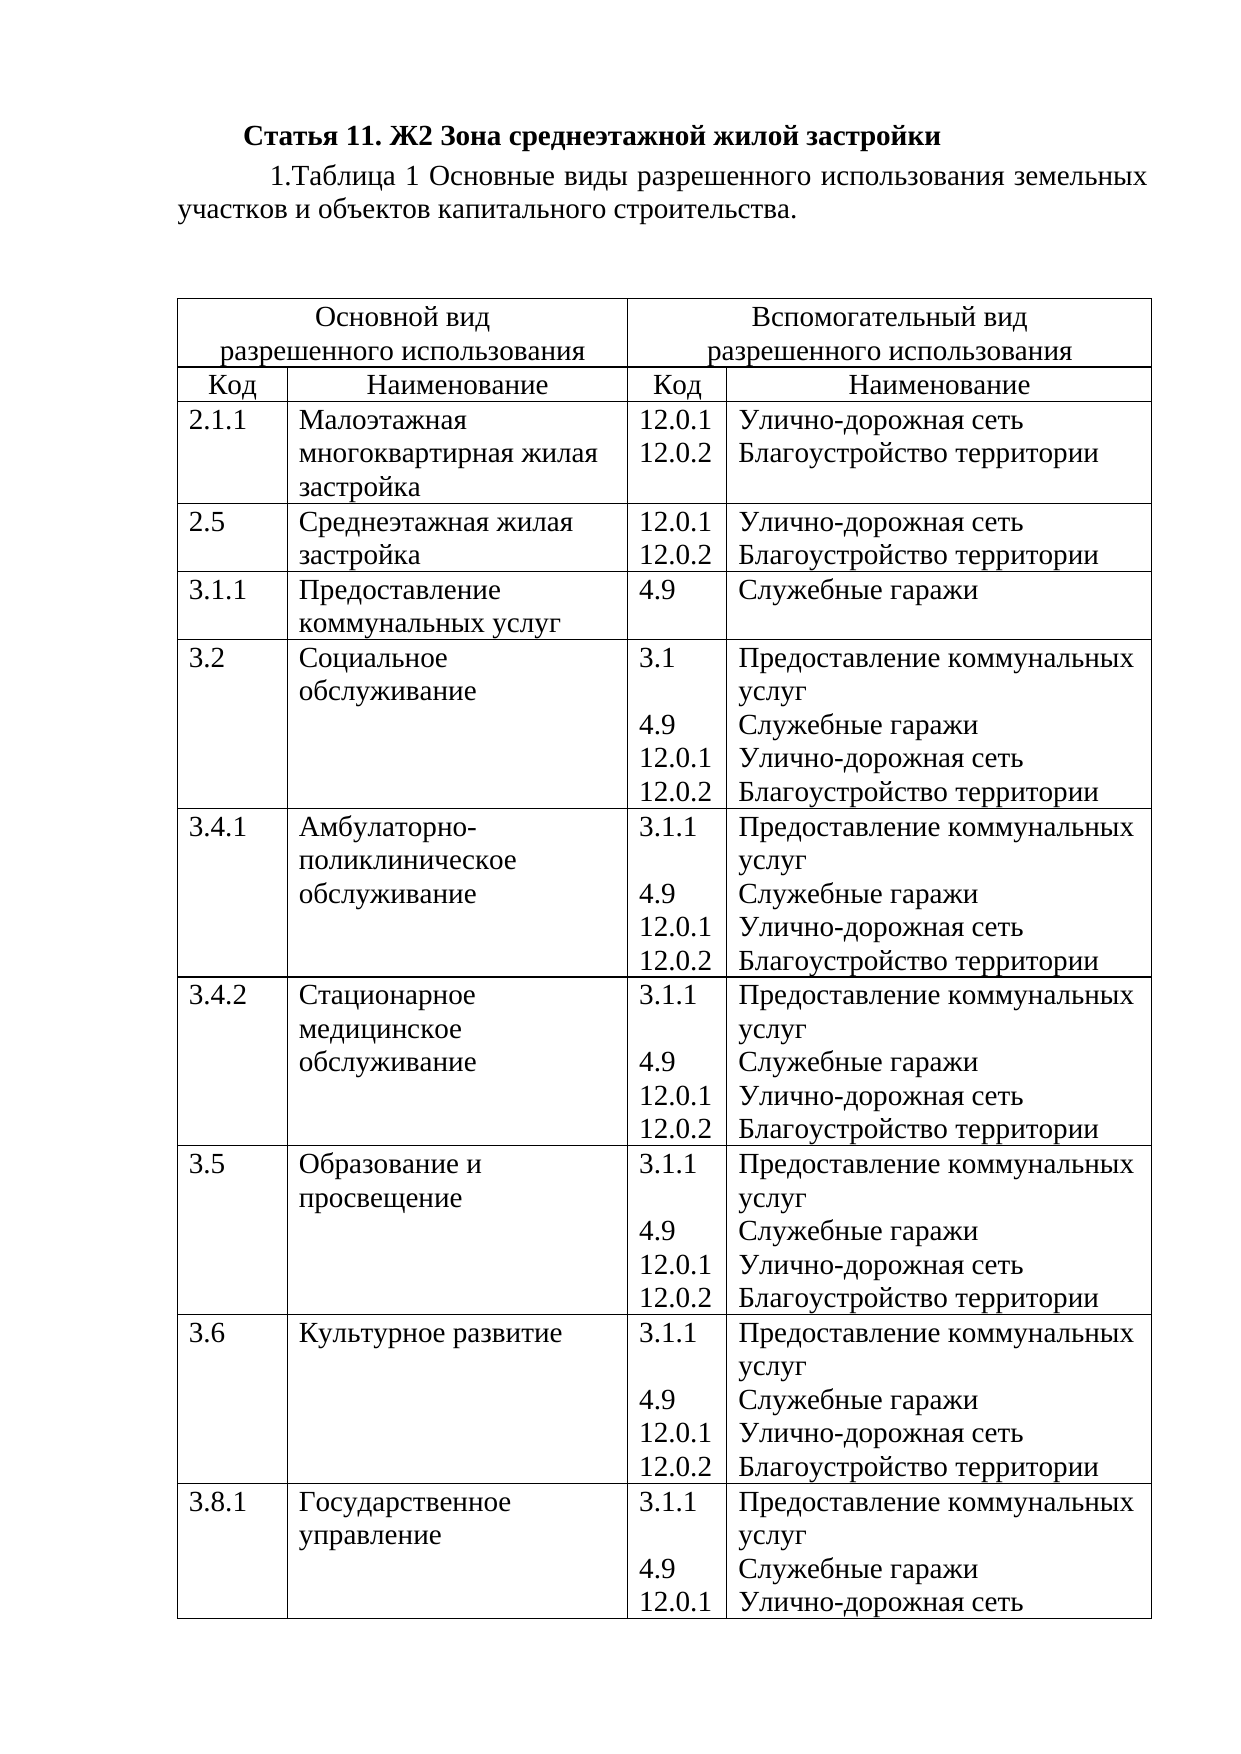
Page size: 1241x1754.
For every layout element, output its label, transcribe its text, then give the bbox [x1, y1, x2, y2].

table_cell 3.4.2 [178, 978, 287, 1145]
table_cell Наименование [727, 368, 1151, 401]
table_cell 3.1.1 4.9 12.0.1 12.0.2 [628, 809, 726, 976]
table_header Вспомогательный вид разрешенного использования [628, 299, 1151, 366]
table_cell 3.1.1 4.9 12.0.1 12.0.2 [628, 1146, 726, 1314]
table_cell 3.2 [178, 640, 287, 808]
table_cell Культурное развитие [288, 1315, 627, 1483]
table_cell Предоставление коммунальных услуг Служебные гаражи Улично-дорожная сеть Благоустройство территории [727, 640, 1151, 808]
table_cell Предоставление коммунальных услуг Служебные гаражи Улично-дорожная сеть Благоустройство территории [727, 809, 1151, 976]
table_cell Малоэтажная многоквартирная жилая застройка [288, 402, 627, 503]
table_cell 3.1.1 4.9 12.0.1 12.0.2 [628, 1315, 726, 1483]
table_cell Социальное обслуживание [288, 640, 627, 808]
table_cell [727, 1484, 1151, 1618]
table_cell Улично-дорожная сеть Благоустройство территории [727, 504, 1151, 571]
table_cell Улично-дорожная сеть Благоустройство территории [727, 402, 1151, 503]
table_cell Код [178, 368, 287, 401]
table_cell 3.5 [178, 1146, 287, 1314]
table_cell 4.9 [628, 572, 726, 639]
table_cell Предоставление коммунальных услуг Служебные гаражи Улично-дорожная сеть Благоустройство территории [727, 1315, 1151, 1483]
table_cell Среднеэтажная жилая застройка [288, 504, 627, 571]
table_cell Амбулаторно-поликлиническое обслуживание [288, 809, 627, 976]
table_cell 12.0.1 12.0.2 [628, 504, 726, 571]
table_cell Предоставление коммунальных услуг Служебные гаражи Улично-дорожная сеть Благоустройство территории [727, 1146, 1151, 1314]
table_cell 3.6 [178, 1315, 287, 1483]
table_header Основной вид разрешенного использования [178, 299, 627, 366]
table_cell 3.4.1 [178, 809, 287, 976]
table_cell 3.1 4.9 12.0.1 12.0.2 [628, 640, 726, 808]
table_cell Государственное управление [288, 1484, 627, 1618]
table_cell 2.5 [178, 504, 287, 571]
table_cell 3.1.1 4.9 12.0.1 12.0.2 [628, 1484, 726, 1618]
table_cell Наименование [288, 368, 627, 401]
table_cell 2.1.1 [178, 402, 287, 503]
table_cell 3.1.1 4.9 12.0.1 12.0.2 [628, 978, 726, 1145]
table_cell Образование и просвещение [288, 1146, 627, 1314]
table_cell Код [628, 368, 726, 401]
table_cell Стационарное медицинское обслуживание [288, 978, 627, 1145]
table_cell 3.8.1 [178, 1484, 287, 1618]
table_cell 3.1.1 [178, 572, 287, 639]
table_cell Предоставление коммунальных услуг Служебные гаражи Улично-дорожная сеть Благоустройство территории [727, 978, 1151, 1145]
table_cell Служебные гаражи [727, 572, 1151, 639]
table_cell Предоставление коммунальных услуг [288, 572, 627, 639]
subtitle Статья 11. Ж2 Зона среднеэтажной жилой застройки [177, 118, 1152, 152]
table_cell 12.0.1 12.0.2 [628, 402, 726, 503]
text 1.Таблица 1 Основные виды разрешенного использования земельных участков и объектов капитального строительства. [177, 158, 1149, 225]
